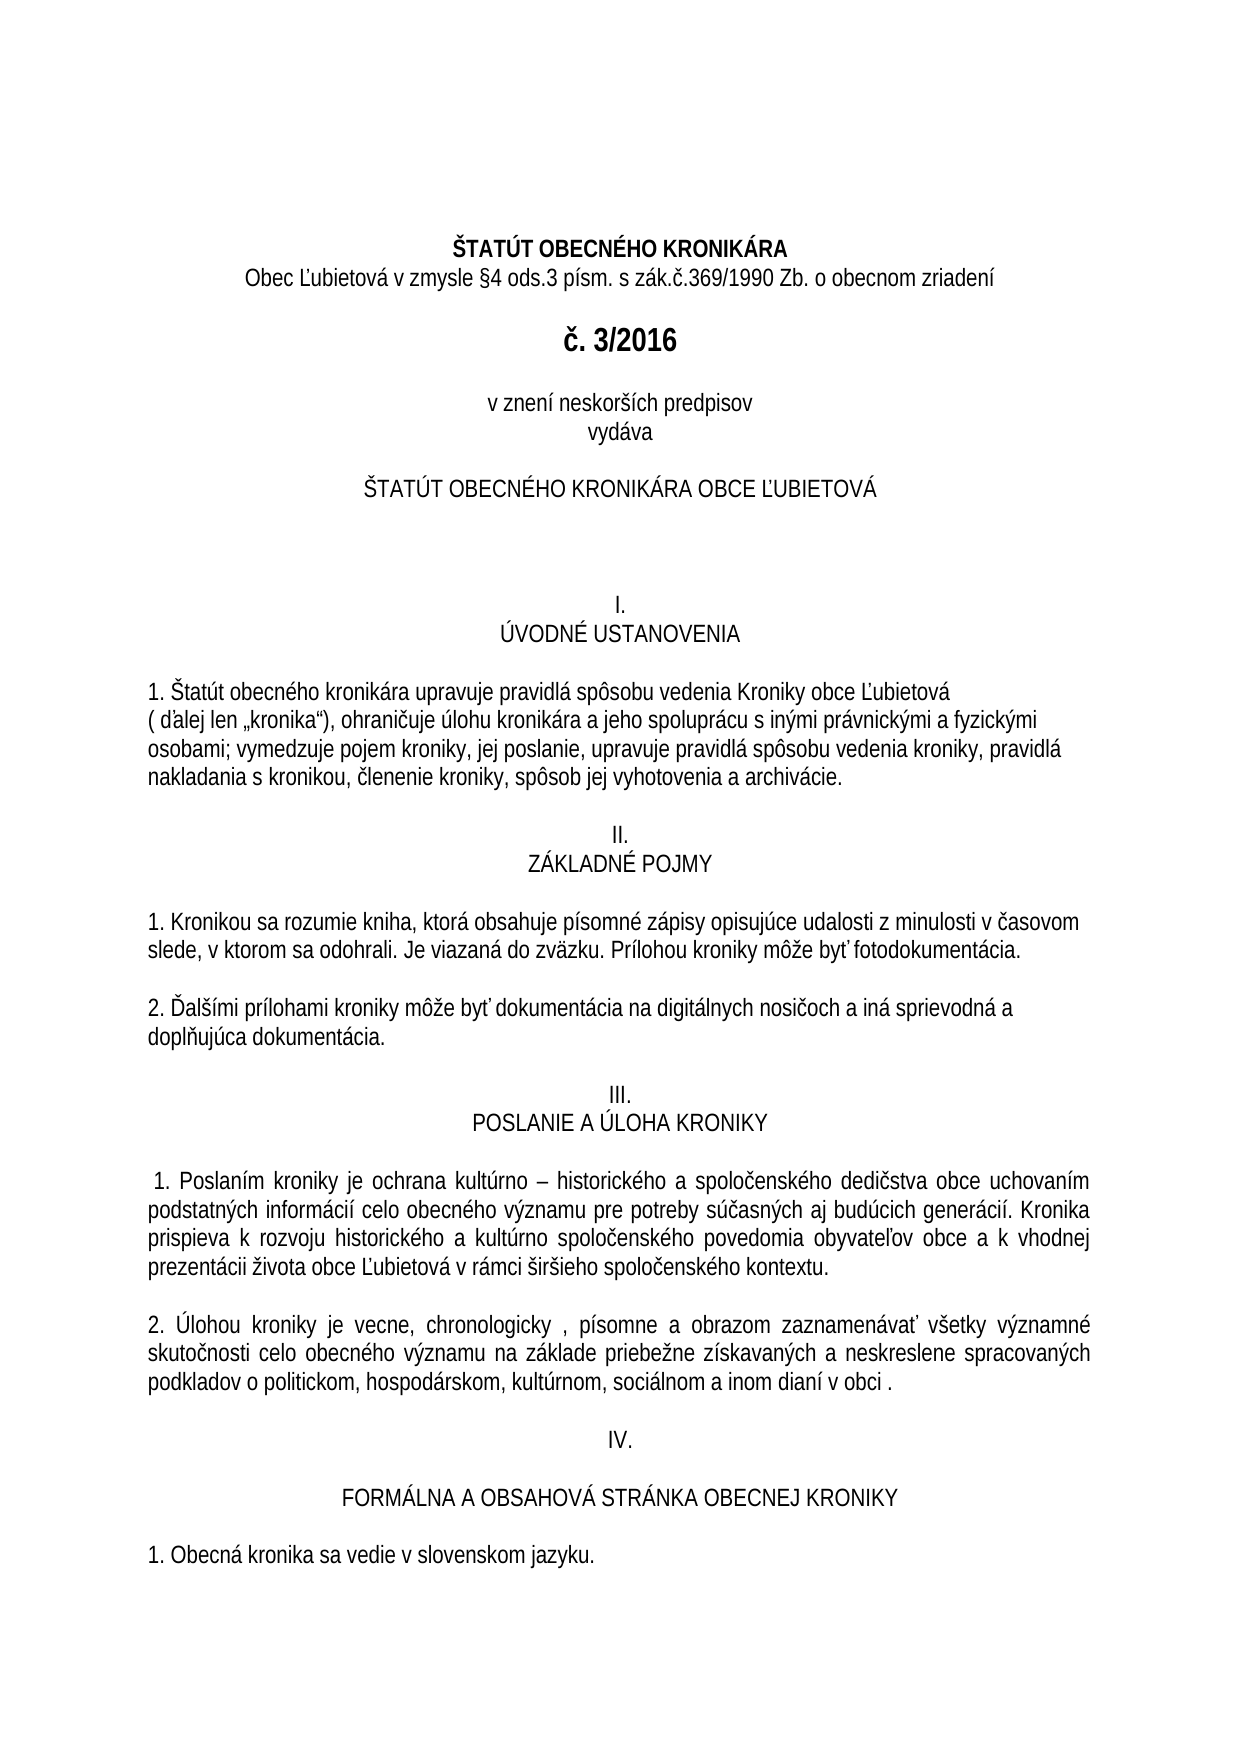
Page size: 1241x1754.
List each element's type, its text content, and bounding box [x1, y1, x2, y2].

text 1. Obecná kronika sa vedie v slovenskom jazyku. [148, 1541, 1093, 1569]
text I. ÚVODNÉ USTANOVENIA [148, 590, 1093, 647]
text III. POSLANIE A ÚLOHA KRONIKY [148, 1079, 1093, 1137]
text 2. Ďalšími prílohami kroniky môže byť dokumentácia na digitálnych nosičoch a iná sprievodná a doplňujúca dokumentácia. [148, 993, 1093, 1050]
text 2. Úlohou kroniky je vecne, chronologicky , písomne a obrazom zaznamenávať všetky významné skutočnosti celo obecného významu na základe priebežne získavaných a neskreslene spracovaných podkladov o politickom, hospodárskom, kultúrnom, sociálnom a inom dianí v obci . [148, 1310, 1093, 1396]
text 1. Poslaním kroniky je ochrana kultúrno – historického a spoločenského dedičstva obce uchovaním podstatných informácií celo obecného významu pre potreby súčasných aj budúcich generácií. Kronika prispieva k rozvoju historického a kultúrno spoločenského povedomia obyvateľov obce a k vhodnej prezentácii života obce Ľubietová v rámci širšieho spoločenského kontextu. [148, 1166, 1093, 1281]
text IV. [148, 1425, 1093, 1453]
text 1. Kronikou sa rozumie kniha, ktorá obsahuje písomné zápisy opisujúce udalosti z minulosti v časovom slede, v ktorom sa odohrali. Je viazaná do zväzku. Prílohou kroniky môže byť fotodokumentácia. [148, 907, 1093, 964]
text ŠTATÚT OBECNÉHO KRONIKÁRA OBCE ĽUBIETOVÁ [148, 474, 1093, 503]
text č. 3/2016 [148, 321, 1093, 359]
text 1. Štatút obecného kronikára upravuje pravidlá spôsobu vedenia Kroniky obce Ľubietová [148, 676, 1093, 705]
text FORMÁLNA A OBSAHOVÁ STRÁNKA OBECNEJ KRONIKY [148, 1483, 1093, 1511]
text II. ZÁKLADNÉ POJMY [148, 820, 1093, 877]
text ( ďalej len „kronika“), ohraničuje úlohu kronikára a jeho spoluprácu s inými právnickými a fyzickými osobami; vymedzuje pojem kroniky, jej poslanie, upravuje pravidlá spôsobu vedenia kroniky, pravidlá nakladania s kronikou, členenie kroniky, spôsob jej vyhotovenia a archivácie. [148, 705, 1093, 791]
text ŠTATÚT OBECNÉHO KRONIKÁRA Obec Ľubietová v zmysle §4 ods.3 písm. s zák.č.369/1990 Zb. o obecnom zriadení [148, 205, 1093, 291]
text v znení neskorších predpisov vydáva [148, 388, 1093, 445]
